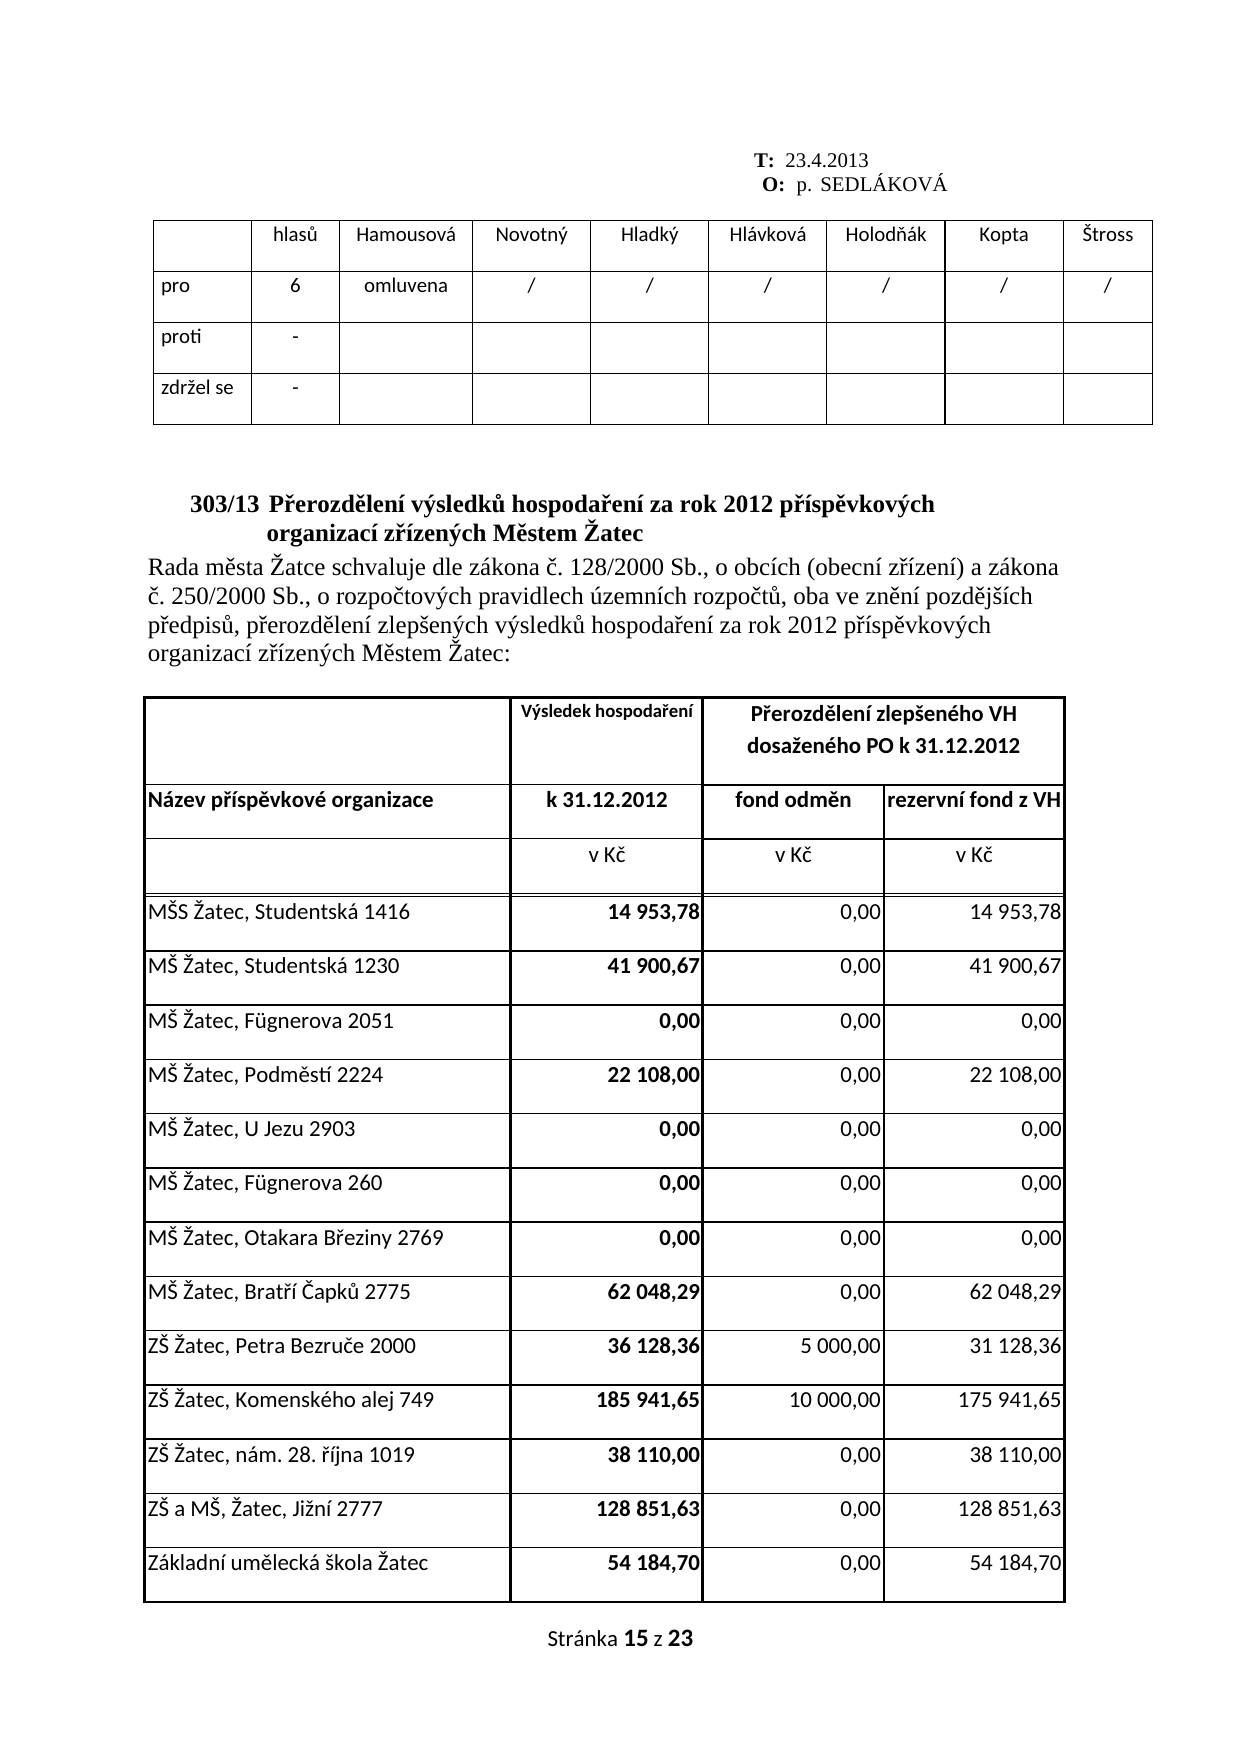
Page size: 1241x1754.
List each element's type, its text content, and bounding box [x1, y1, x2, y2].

table_cell [946, 323, 1063, 373]
table_cell MŠ Žatec, Bratří Čapků 2775 [146, 1277, 509, 1330]
table_cell MŠ Žatec, Podměstí 2224 [146, 1060, 509, 1113]
table_cell / [591, 272, 708, 322]
table_cell / [709, 272, 826, 322]
table_cell [146, 839, 509, 892]
table_cell / [946, 272, 1063, 322]
table_cell MŠ Žatec, Fügnerova 2051 [146, 1006, 509, 1058]
table_cell 41 900,67 [512, 952, 701, 1004]
table_cell [946, 374, 1063, 424]
table_header hlasů [252, 221, 339, 271]
table_cell 128 851,63 [885, 1494, 1063, 1547]
text organizací zřízených Městem Žatec [148, 518, 1093, 546]
table_cell 0,00 [885, 1006, 1063, 1058]
table_cell [473, 323, 590, 373]
table_header Kopta [946, 221, 1063, 271]
table_cell MŠ Žatec, U Jezu 2903 [146, 1114, 509, 1167]
table_cell 41 900,67 [885, 952, 1063, 1004]
table_cell 62 048,29 [512, 1277, 701, 1330]
table_cell [827, 323, 944, 373]
table_cell 0,00 [704, 897, 883, 950]
table_cell omluvena [340, 272, 472, 322]
table_cell 0,00 [704, 1223, 883, 1276]
text organizací zřízených Městem Žatec: [148, 638, 1093, 667]
table_header Hamousová [340, 221, 472, 271]
table_cell proti [154, 323, 251, 373]
table_cell 0,00 [885, 1223, 1063, 1276]
table_cell - [252, 323, 339, 373]
table_cell 0,00 [704, 1494, 883, 1547]
table_cell pro [154, 272, 251, 322]
table_cell v Kč [512, 839, 701, 892]
table_cell / [1064, 272, 1152, 322]
table_cell Název příspěvkové organizace [146, 785, 509, 838]
table_cell 5 000,00 [704, 1331, 883, 1384]
table_cell 22 108,00 [885, 1060, 1063, 1113]
table_cell 175 941,65 [885, 1386, 1063, 1438]
table_cell 6 [252, 272, 339, 322]
table_header Výsledek hospodaření [512, 699, 701, 784]
table_cell [340, 374, 472, 424]
table_cell [340, 323, 472, 373]
table_cell k 31.12.2012 [512, 785, 701, 838]
text T: 23.4.2013 [148, 148, 1093, 172]
table_cell rezervní fond z VH [885, 786, 1063, 838]
table_cell v Kč [885, 840, 1063, 892]
table_cell [473, 374, 590, 424]
table_cell 62 048,29 [885, 1277, 1063, 1330]
table_cell v Kč [704, 840, 883, 892]
table_cell 0,00 [704, 1114, 883, 1167]
table_cell [827, 374, 944, 424]
table_cell 36 128,36 [512, 1331, 701, 1384]
table_header [154, 221, 251, 271]
table_cell 0,00 [704, 1277, 883, 1330]
table_cell [709, 374, 826, 424]
table_cell - [252, 374, 339, 424]
text č. 250/2000 Sb., o rozpočtových pravidlech územních rozpočtů, oba ve znění pozdějších [148, 581, 1093, 610]
table_cell fond odměn [704, 786, 883, 838]
table_cell 0,00 [704, 1169, 883, 1221]
table_cell 0,00 [704, 1548, 883, 1601]
table_cell 54 184,70 [885, 1548, 1063, 1601]
table_cell 31 128,36 [885, 1331, 1063, 1384]
table_cell ZŠ a MŠ, Žatec, Jižní 2777 [146, 1494, 509, 1547]
table_cell MŠS Žatec, Studentská 1416 [146, 897, 509, 950]
table_cell 128 851,63 [512, 1494, 701, 1547]
table_cell ZŠ Žatec, Komenského alej 749 [146, 1386, 509, 1438]
text Rada města Žatce schvaluje dle zákona č. 128/2000 Sb., o obcích (obecní zřízení) a zákona [148, 552, 1093, 581]
table_cell 38 110,00 [885, 1440, 1063, 1493]
table_cell [591, 374, 708, 424]
table_cell MŠ Žatec, Fügnerova 260 [146, 1169, 509, 1221]
table_cell 22 108,00 [512, 1060, 701, 1113]
table_cell [1064, 323, 1152, 373]
table_cell 0,00 [704, 952, 883, 1004]
table_cell 185 941,65 [512, 1386, 701, 1438]
table_cell 14 953,78 [885, 897, 1063, 950]
table_cell 0,00 [704, 1006, 883, 1058]
text předpisů, přerozdělení zlepšených výsledků hospodaření za rok 2012 příspěvkových [148, 610, 1093, 638]
table_cell 0,00 [512, 1169, 701, 1221]
table_header Štross [1064, 221, 1152, 271]
table_cell MŠ Žatec, Studentská 1230 [146, 952, 509, 1004]
table_cell Základní umělecká škola Žatec [146, 1548, 509, 1601]
table_cell / [473, 272, 590, 322]
table_cell [591, 323, 708, 373]
table_cell 14 953,78 [512, 897, 701, 950]
table_cell 38 110,00 [512, 1440, 701, 1493]
table_header [146, 699, 509, 784]
table_cell 0,00 [512, 1006, 701, 1058]
table_header Přerozdělení zlepšeného VH dosaženého PO k 31.12.2012 [704, 699, 1063, 784]
table_cell [1064, 374, 1152, 424]
text O: p. SEDLÁKOVÁ [148, 172, 1093, 196]
table_cell 0,00 [704, 1440, 883, 1493]
table_cell 0,00 [885, 1169, 1063, 1221]
table_cell 0,00 [512, 1114, 701, 1167]
table_cell zdržel se [154, 374, 251, 424]
table_cell / [827, 272, 944, 322]
table_header Hlávková [709, 221, 826, 271]
table_cell 0,00 [885, 1114, 1063, 1167]
table_header Novotný [473, 221, 590, 271]
table_cell MŠ Žatec, Otakara Březiny 2769 [146, 1223, 509, 1276]
table_cell 10 000,00 [704, 1386, 883, 1438]
table_cell 54 184,70 [512, 1548, 701, 1601]
table_cell ZŠ Žatec, Petra Bezruče 2000 [146, 1331, 509, 1384]
table_cell 0,00 [704, 1060, 883, 1113]
table_header Hladký [591, 221, 708, 271]
table_cell 0,00 [512, 1223, 701, 1276]
table_header Holodňák [827, 221, 944, 271]
table_cell [709, 323, 826, 373]
table_cell ZŠ Žatec, nám. 28. října 1019 [146, 1440, 509, 1493]
text 303/13 Přerozdělení výsledků hospodaření za rok 2012 příspěvkových [148, 489, 1093, 518]
